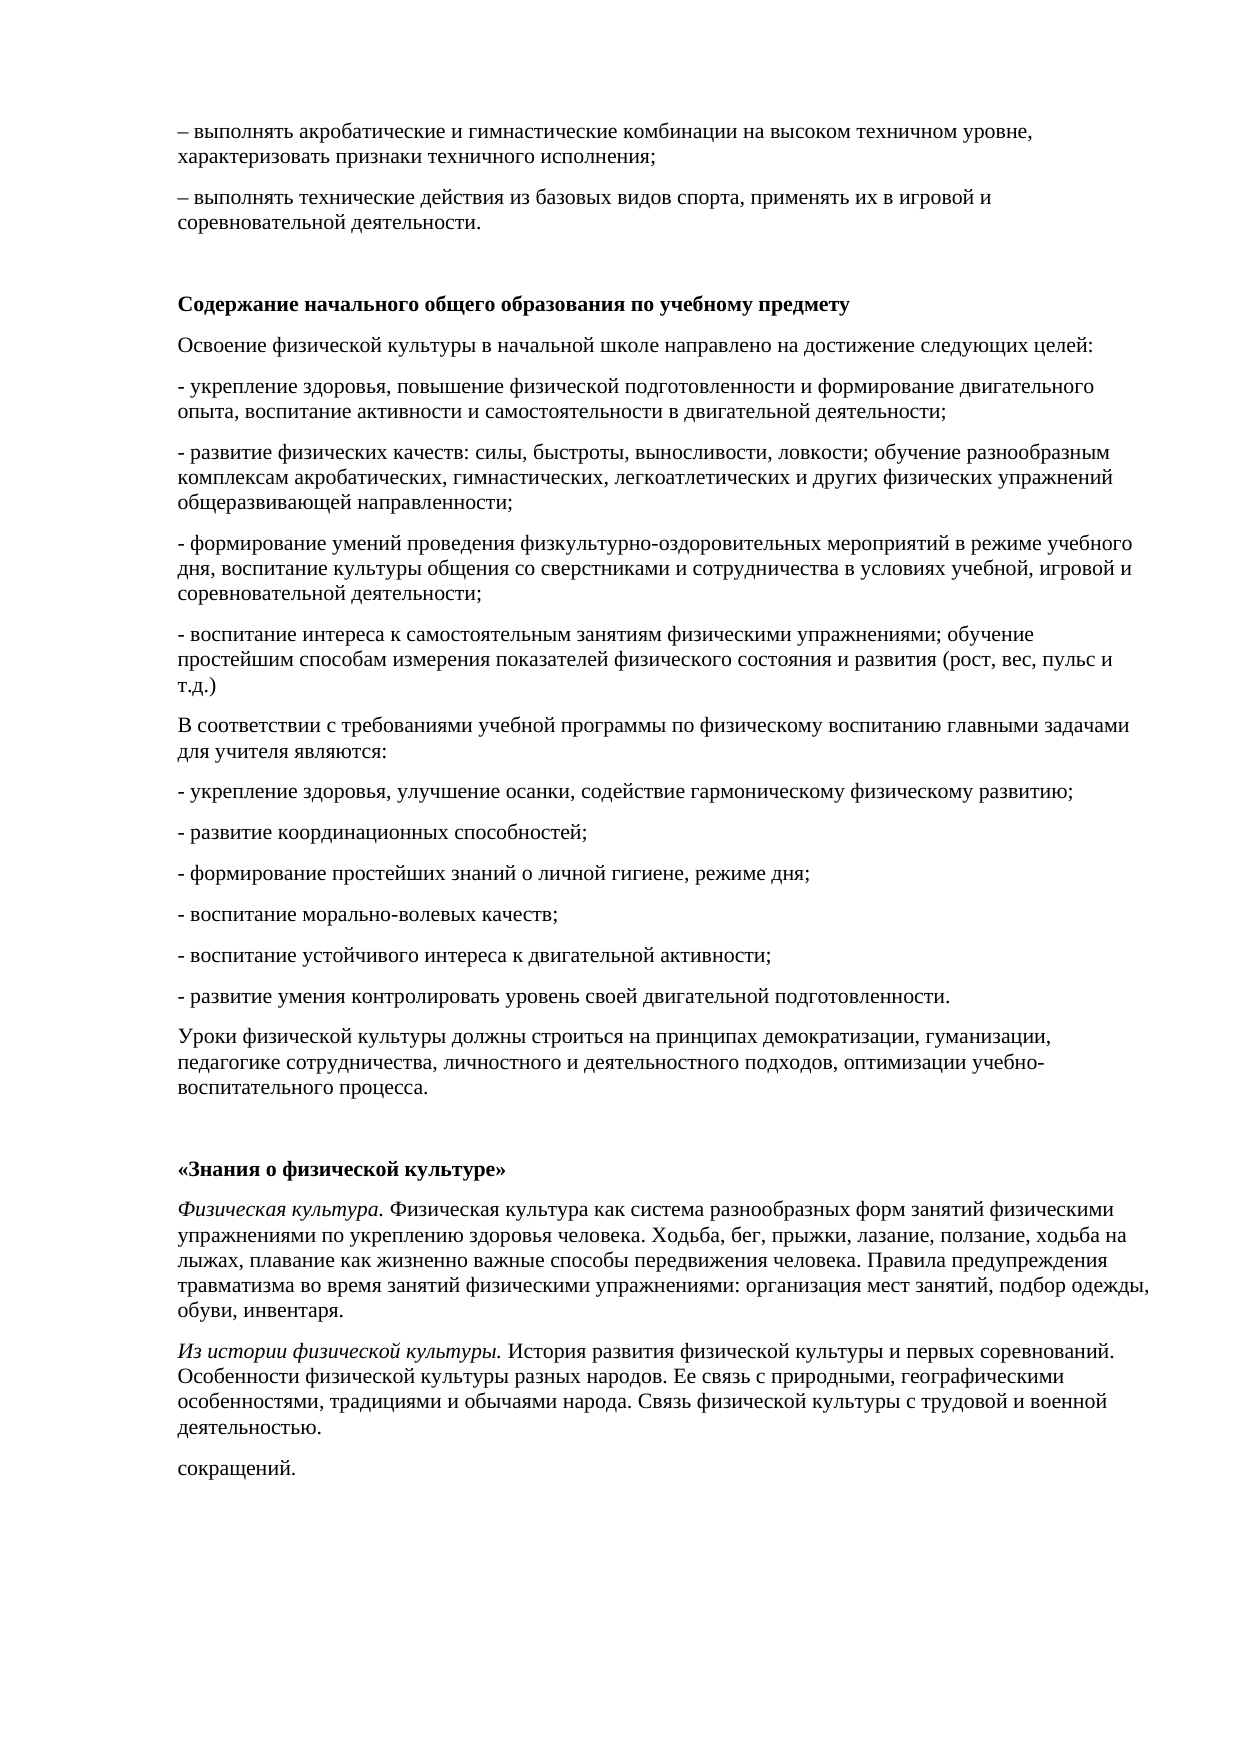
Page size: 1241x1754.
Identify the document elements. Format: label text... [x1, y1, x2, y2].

text Содержание начального общего образования по учебному предмету [177, 291, 1152, 316]
text «Знания о физической культуре» [177, 1156, 1152, 1181]
text - развитие физических качеств: силы, быстроты, выносливости, ловкости; обучение разнообразным комплексам акробатических, гимнастических, легкоатлетических и других физических упражнений общеразвивающей направленности; [177, 439, 1152, 514]
text - формирование умений проведения физкультурно-оздоровительных мероприятий в режиме учебного дня, воспитание культуры общения со сверстниками и сотрудничества в условиях учебной, игровой и соревновательной деятельности; [177, 530, 1152, 606]
text Освоение физической культуры в начальной школе направлено на достижение следующих целей: [177, 332, 1152, 357]
text – выполнять технические действия из базовых видов спорта, применять их в игровой и соревновательной деятельности. [177, 184, 1152, 234]
text - воспитание интереса к самостоятельным занятиям физическими упражнениями; обучение простейшим способам измерения показателей физического состояния и развития (рост, вес, пульс и т.д.) [177, 621, 1152, 697]
text В соответствии с требованиями учебной программы по физическому воспитанию главными задачами для учителя являются: [177, 712, 1152, 763]
text сокращений. [177, 1454, 1152, 1480]
text - развитие координационных способностей; [177, 819, 1152, 844]
text - воспитание морально-волевых качеств; [177, 901, 1152, 926]
text Физическая культура. Физическая культура как система разнообразных форм занятий физическими упражнениями по укреплению здоровья человека. Ходьба, бег, прыжки, лазание, ползание, ходьба на лыжах, плавание как жизненно важные способы передвижения человека. Правила предупреждения травматизма во время занятий физическими упражнениями: организация мест занятий, подбор одежды, обуви, инвентаря. [177, 1196, 1152, 1322]
text Из истории физической культуры. История развития физической культуры и первых соревнований. Особенности физической культуры разных народов. Ее связь с природными, географическими особенностями, традициями и обычаями народа. Связь физической культуры с трудовой и военной деятельностью. [177, 1338, 1152, 1439]
text - развитие умения контролировать уровень своей двигательной подготовленности. [177, 983, 1152, 1008]
text - воспитание устойчивого интереса к двигательной активности; [177, 942, 1152, 967]
text – выполнять акробатические и гимнастические комбинации на высоком техничном уровне, характеризовать признаки техничного исполнения; [177, 118, 1152, 168]
text - формирование простейших знаний о личной гигиене, режиме дня; [177, 860, 1152, 885]
text - укрепление здоровья, повышение физической подготовленности и формирование двигательного опыта, воспитание активности и самостоятельности в двигательной деятельности; [177, 373, 1152, 423]
text Уроки физической культуры должны строиться на принципах демократизации, гуманизации, педагогике сотрудничества, личностного и деятельностного подходов, оптимизации учебно-воспитательного процесса. [177, 1023, 1152, 1099]
text - укрепление здоровья, улучшение осанки, содействие гармоническому физическому развитию; [177, 778, 1152, 804]
